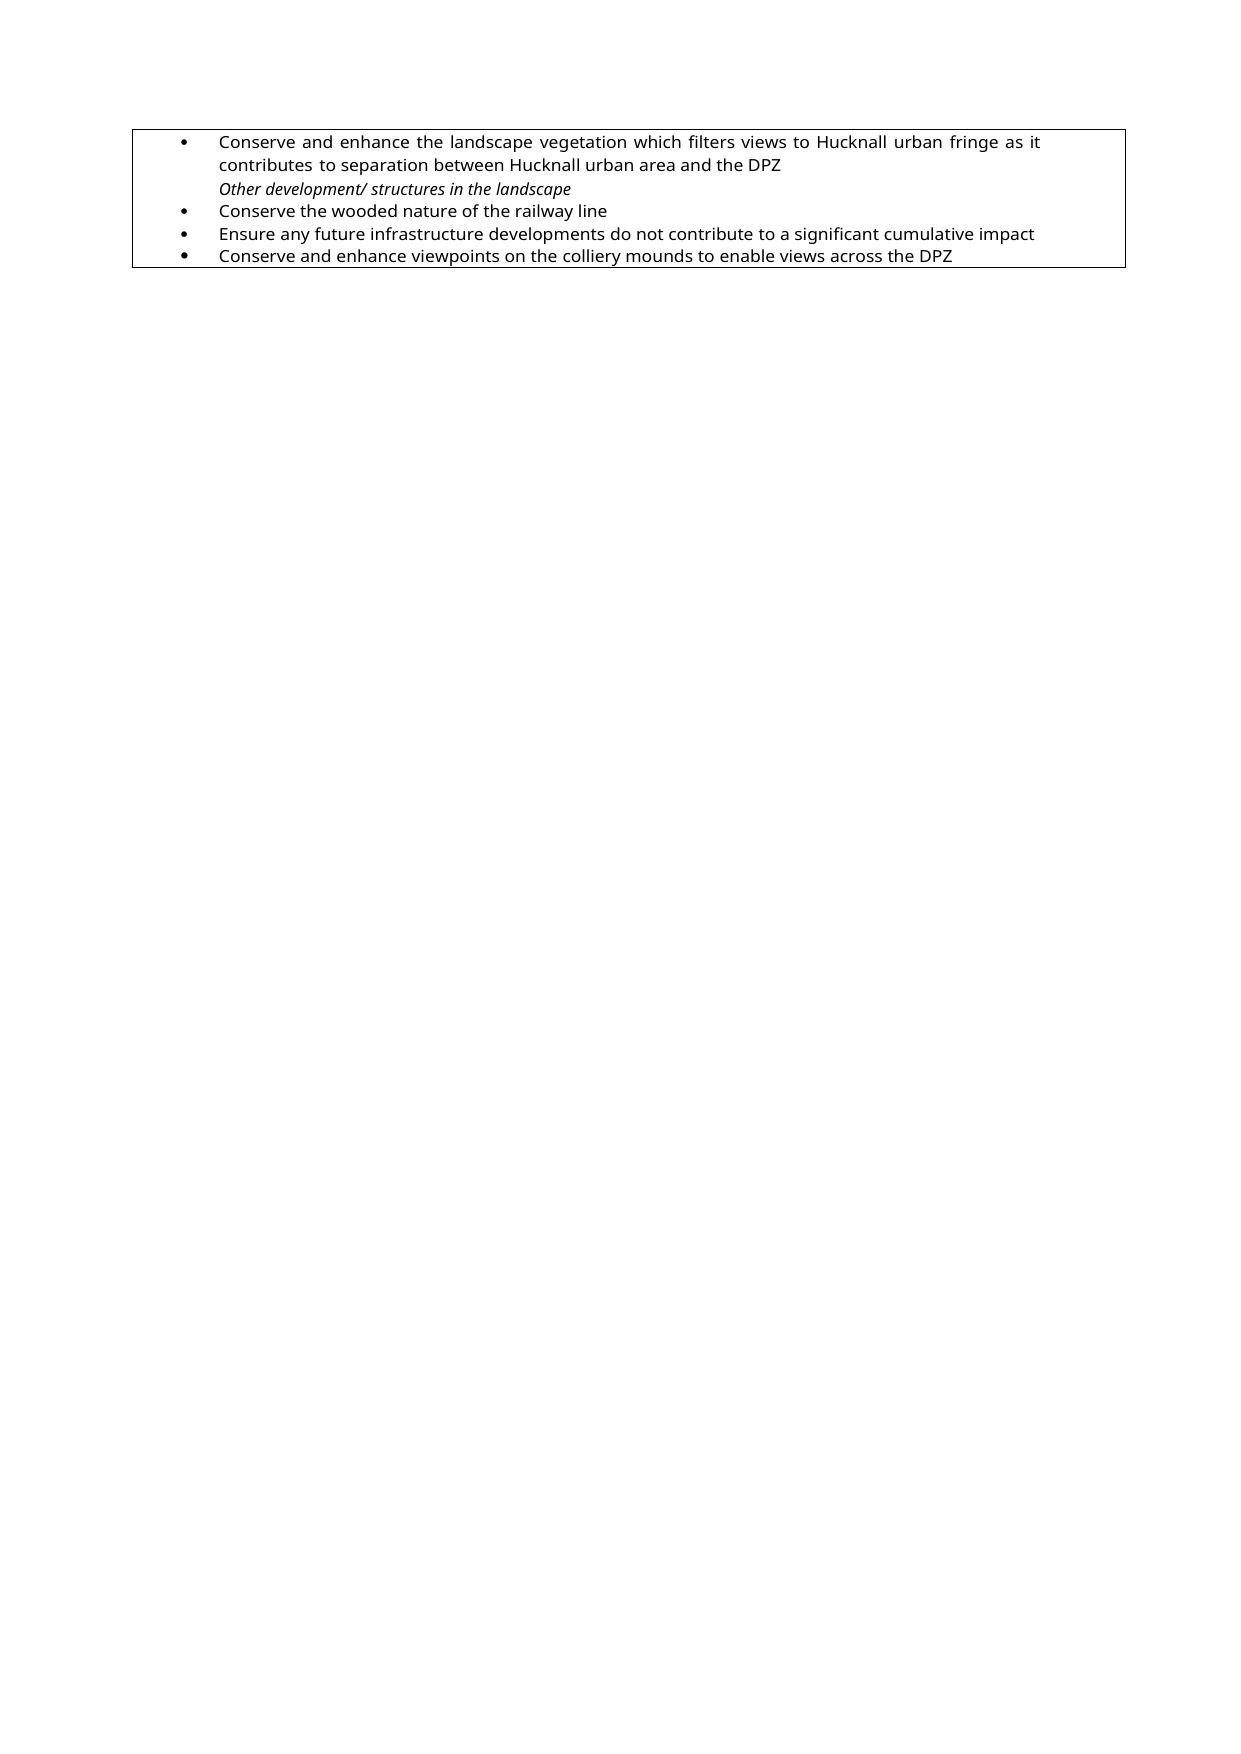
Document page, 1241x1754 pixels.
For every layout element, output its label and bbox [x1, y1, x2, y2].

table_cell [133, 130, 1125, 267]
